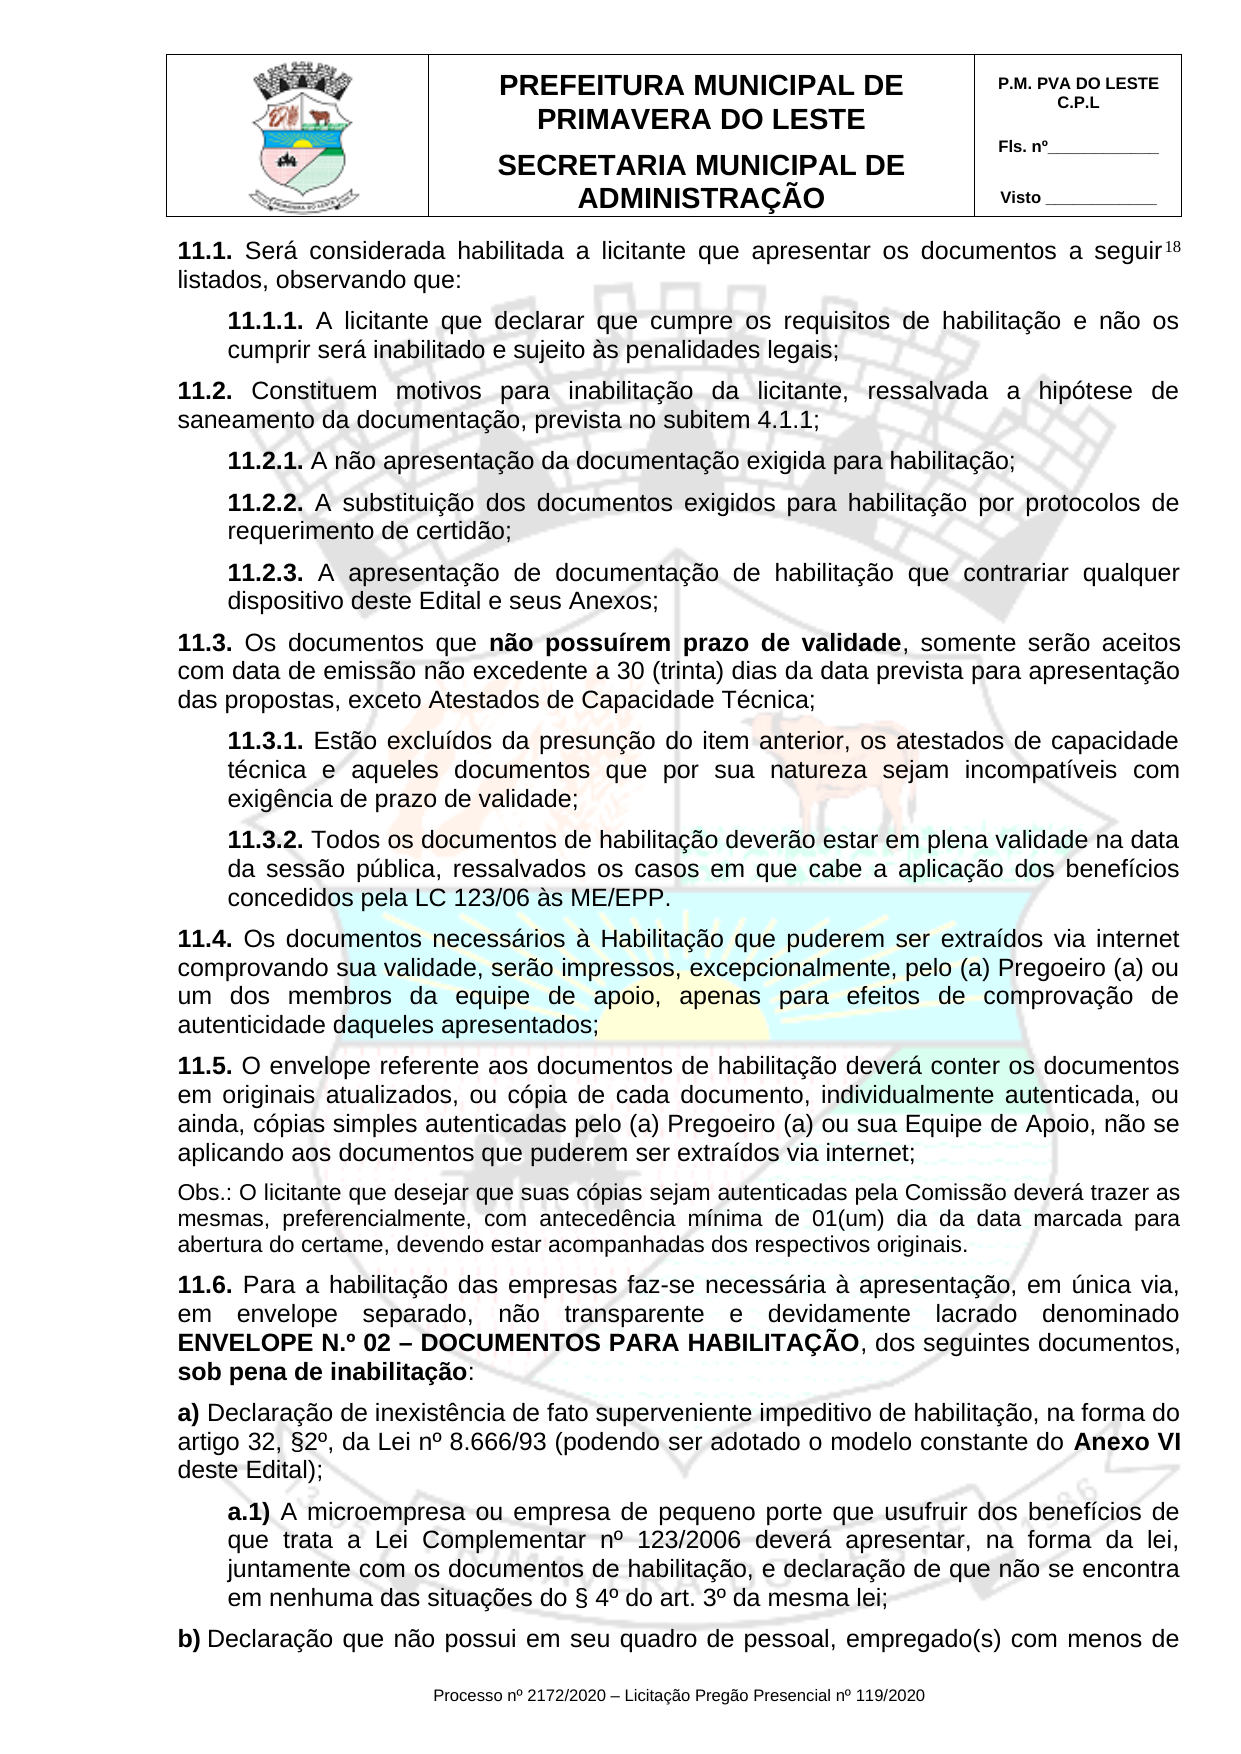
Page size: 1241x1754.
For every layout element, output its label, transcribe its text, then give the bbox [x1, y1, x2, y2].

text 11.4. Os documentos necessários à Habilitação que puderem ser extraídos via internet comprovando sua validade, serão impressos, excepcionalmente, pelo (a) Pregoeiro (a) ou um dos membros da equipe de apoio, apenas para efeitos de comprovação de autenticidade daqueles apresentados; [177, 924, 1181, 1039]
text 11.2.3. A apresentação de documentação de habilitação que contrariar qualquer dispositivo deste Edital e seus Anexos; [227, 557, 1181, 615]
text 11.6. Para a habilitação das empresas faz-se necessária à apresentação, em única via, em envelope separado, não transparente e devidamente lacrado denominado ENVELOPE N.º 02 – DOCUMENTOS PARA HABILITAÇÃO, dos seguintes documentos, sob pena de inabilitação: [177, 1270, 1181, 1385]
text 11.1.1. A licitante que declarar que cumpre os requisitos de habilitação e não os cumprir será inabilitado e sujeito às penalidades legais; [227, 306, 1181, 364]
picture [242, 60, 363, 215]
text 11.2.1. A não apresentação da documentação exigida para habilitação; [227, 446, 1181, 475]
text 11.2. Constituem motivos para inabilitação da licitante, ressalvada a hipótese de saneamento da documentação, prevista no subitem 4.1.1; [177, 376, 1181, 434]
text Obs.: O licitante que desejar que suas cópias sejam autenticadas pela Comissão deverá trazer as mesmas, preferencialmente, com antecedência mínima de 01(um) dia da data marcada para abertura do certame, devendo estar acompanhadas dos respectivos originais. [177, 1179, 1181, 1258]
list Declaração de inexistência de fato superveniente impeditivo de habilitação, na forma do artigo 32, §2º, da Lei nº 8.666/93 (podendo ser adotado o modelo constante do Anexo VI deste Edital); [177, 1398, 1181, 1484]
text a.1) A microempresa ou empresa de pequeno porte que usufruir dos benefícios de que trata a Lei Complementar nº 123/2006 deverá apresentar, na forma da lei, juntamente com os documentos de habilitação, e declaração de que não se encontra em nenhuma das situações do § 4º do art. 3º da mesma lei; [227, 1497, 1181, 1612]
text 11.1. Será considerada habilitada a licitante que apresentar os documentos a seguir listados, observando que: [177, 236, 1181, 294]
text 11.3. Os documentos que não possuírem prazo de validade, somente serão aceitos com data de emissão não excedente a 30 (trinta) dias da data prevista para apresentação das propostas, exceto Atestados de Capacidade Técnica; [177, 627, 1181, 714]
text 11.2.2. A substituição dos documentos exigidos para habilitação por protocolos de requerimento de certidão; [227, 487, 1181, 545]
text 11.3.1. Estão excluídos da presunção do item anterior, os atestados de capacidade técnica e aqueles documentos que por sua natureza sejam incompatíveis com exigência de prazo de validade; [227, 726, 1181, 812]
text 11.5. O envelope referente aos documentos de habilitação deverá conter os documentos em originais atualizados, ou cópia de cada documento, individualmente autenticada, ou ainda, cópias simples autenticadas pelo (a) Pregoeiro (a) ou sua Equipe de Apoio, não se aplicando aos documentos que puderem ser extraídos via internet; [177, 1051, 1181, 1166]
text 11.3.2. Todos os documentos de habilitação deverão estar em plena validade na data da sessão pública, ressalvados os casos em que cabe a aplicação dos benefícios concedidos pela LC 123/06 às ME/EPP. [227, 825, 1181, 911]
